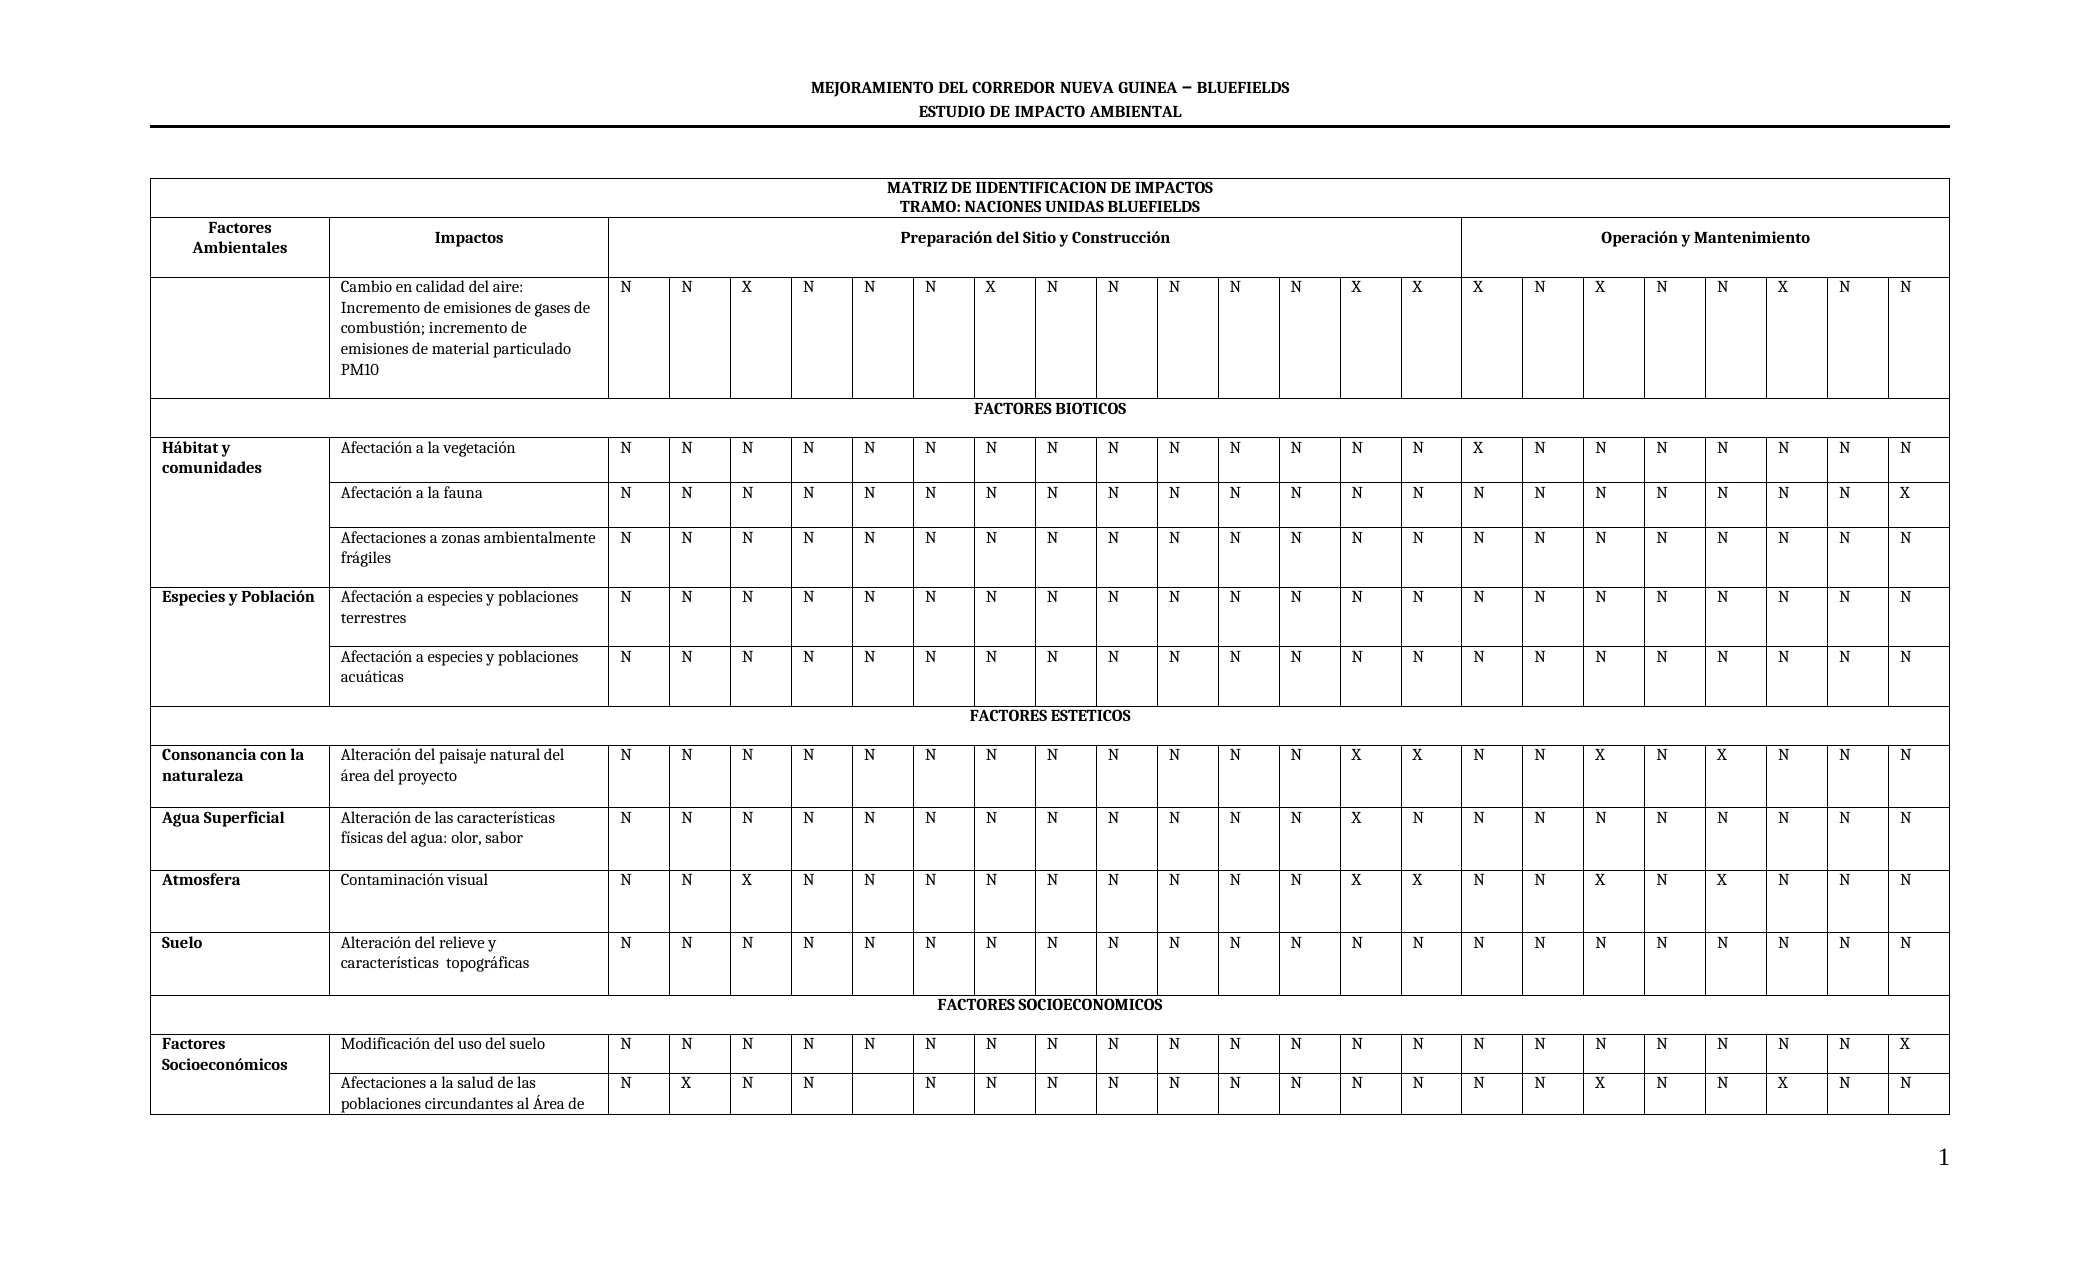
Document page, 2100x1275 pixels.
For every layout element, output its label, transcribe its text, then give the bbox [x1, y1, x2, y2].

table_cell X [975, 278, 1035, 398]
table_cell N [1767, 871, 1827, 932]
table_cell X [1767, 1074, 1827, 1113]
table_cell N [1706, 528, 1766, 587]
table_cell N [731, 1074, 791, 1113]
table_cell N [853, 647, 913, 706]
table_cell N [792, 647, 852, 706]
table_cell N [1584, 438, 1644, 482]
table_cell N [1158, 528, 1218, 587]
table_cell N [1706, 647, 1766, 706]
table_cell N [609, 871, 669, 932]
table_cell N [914, 1074, 974, 1113]
table_cell N [1402, 1074, 1461, 1113]
table_cell N [1219, 528, 1279, 587]
table_cell N [1767, 588, 1827, 646]
table_cell N [1462, 1074, 1522, 1113]
table_cell X [1584, 1074, 1644, 1113]
table_cell N [1036, 278, 1096, 398]
table_cell N [1645, 647, 1705, 706]
table_cell N [975, 588, 1035, 646]
table_cell [853, 1074, 913, 1113]
table_cell N [1645, 933, 1705, 995]
table_cell N [853, 1035, 913, 1073]
table_cell N [1341, 528, 1401, 587]
table_cell N [914, 278, 974, 398]
table_cell N [1706, 588, 1766, 646]
table_cell N [670, 933, 730, 995]
table_cell N [1402, 808, 1461, 870]
table_cell N [1097, 746, 1157, 807]
table_cell N [1158, 1074, 1218, 1113]
table_cell N [1097, 588, 1157, 646]
table_cell N [975, 933, 1035, 995]
table_cell X [1706, 871, 1766, 932]
table_cell N [731, 483, 791, 527]
table_cell N [1462, 871, 1522, 932]
table_cell N [1036, 1074, 1096, 1113]
table_cell N [1584, 1035, 1644, 1073]
table_cell N [1645, 278, 1705, 398]
table_cell N [609, 1035, 669, 1073]
table_cell Especies y Población [151, 588, 329, 706]
table_cell N [1402, 933, 1461, 995]
table_cell N [1889, 278, 1949, 398]
table_cell N [731, 647, 791, 706]
table_cell N [1280, 588, 1340, 646]
table_cell N [1584, 808, 1644, 870]
table_cell N [1889, 933, 1949, 995]
table_cell N [670, 871, 730, 932]
table_cell N [1889, 808, 1949, 870]
table_cell N [1523, 483, 1583, 527]
table_cell N [731, 438, 791, 482]
table_cell N [1462, 1035, 1522, 1073]
table_cell N [1523, 933, 1583, 995]
table_cell X [1462, 278, 1522, 398]
table_cell N [1097, 933, 1157, 995]
table_cell Afectación a la fauna [330, 483, 608, 527]
table_cell N [914, 528, 974, 587]
table_header MATRIZ DE IIDENTIFICACION DE IMPACTOS TRAMO: NACIONES UNIDAS BLUEFIELDS [151, 179, 1949, 217]
table_cell N [670, 746, 730, 807]
table_cell N [853, 871, 913, 932]
table_cell N [1219, 588, 1279, 646]
table_cell N [1402, 438, 1461, 482]
table_cell N [975, 528, 1035, 587]
table_cell N [1462, 933, 1522, 995]
table_cell Afectación a especies y poblaciones acuáticas [330, 647, 608, 706]
table_cell N [1036, 483, 1096, 527]
table_cell N [731, 1035, 791, 1073]
table_cell N [1767, 647, 1827, 706]
table_cell N [1706, 483, 1766, 527]
table_cell N [1828, 746, 1888, 807]
table_cell N [1219, 647, 1279, 706]
table_cell N [670, 808, 730, 870]
table_cell N [1828, 871, 1888, 932]
table_cell N [792, 588, 852, 646]
table_cell N [1097, 1035, 1157, 1073]
table_cell N [1280, 483, 1340, 527]
table_cell N [1341, 438, 1401, 482]
table_cell N [1158, 746, 1218, 807]
table_cell N [1097, 278, 1157, 398]
table_cell X [1341, 746, 1401, 807]
table_cell N [975, 438, 1035, 482]
table_cell N [1036, 933, 1096, 995]
table_cell N [914, 808, 974, 870]
table_cell N [1097, 483, 1157, 527]
table_cell X [1341, 871, 1401, 932]
table_cell X [731, 278, 791, 398]
table_cell N [1097, 1074, 1157, 1113]
table_cell N [1889, 528, 1949, 587]
table_cell N [1462, 528, 1522, 587]
table_cell N [1889, 746, 1949, 807]
table_cell N [1402, 1035, 1461, 1073]
table_cell N [792, 1035, 852, 1073]
table_cell N [853, 808, 913, 870]
table_cell Impactos [330, 218, 608, 277]
table_cell N [1219, 933, 1279, 995]
table_cell N [1767, 933, 1827, 995]
table_cell N [1523, 808, 1583, 870]
table_cell N [1341, 647, 1401, 706]
table_cell N [1097, 871, 1157, 932]
table_cell N [1889, 871, 1949, 932]
table_cell N [914, 647, 974, 706]
table_cell N [1280, 746, 1340, 807]
table_cell N [1158, 483, 1218, 527]
table_cell N [1523, 746, 1583, 807]
table_cell X [1402, 746, 1461, 807]
table_cell N [853, 933, 913, 995]
table_cell N [1097, 438, 1157, 482]
table_cell N [1036, 438, 1096, 482]
table_cell N [1097, 528, 1157, 587]
table_cell X [1402, 871, 1461, 932]
table_cell N [1523, 528, 1583, 587]
table_cell N [853, 278, 913, 398]
table_cell N [853, 483, 913, 527]
table_cell N [1158, 933, 1218, 995]
table_cell N [792, 808, 852, 870]
table_cell N [1706, 1074, 1766, 1113]
table_cell Agua Superficial [151, 808, 329, 870]
table_cell N [670, 647, 730, 706]
table_cell N [792, 278, 852, 398]
table_cell N [1828, 933, 1888, 995]
table_cell N [1219, 808, 1279, 870]
table_cell X [1889, 1035, 1949, 1073]
table_cell N [853, 588, 913, 646]
table_cell X [731, 871, 791, 932]
table_cell N [1219, 871, 1279, 932]
table_cell N [1462, 588, 1522, 646]
table_cell N [609, 808, 669, 870]
table_cell N [1158, 278, 1218, 398]
table_cell Preparación del Sitio y Construcción [609, 218, 1461, 277]
table_cell N [670, 528, 730, 587]
table_cell N [609, 588, 669, 646]
table_cell N [1280, 528, 1340, 587]
table_cell N [731, 528, 791, 587]
table_cell N [1036, 647, 1096, 706]
table_cell N [1767, 438, 1827, 482]
table_cell N [1523, 1035, 1583, 1073]
table_cell N [1280, 647, 1340, 706]
table_cell N [609, 746, 669, 807]
table_cell N [1645, 1074, 1705, 1113]
table_cell N [1158, 588, 1218, 646]
table_cell N [1706, 438, 1766, 482]
table_cell N [975, 647, 1035, 706]
table_cell N [1219, 438, 1279, 482]
table_cell FACTORES ESTETICOS [151, 707, 1949, 745]
table_cell N [1462, 647, 1522, 706]
table_cell N [1828, 528, 1888, 587]
table_cell N [792, 528, 852, 587]
table_cell N [1645, 483, 1705, 527]
table_cell N [1219, 746, 1279, 807]
table_cell N [975, 1035, 1035, 1073]
table_cell N [1523, 871, 1583, 932]
table_cell N [1889, 438, 1949, 482]
table_cell N [1280, 1074, 1340, 1113]
table_cell N [914, 483, 974, 527]
table_cell N [1584, 588, 1644, 646]
table_cell Consonancia con la naturaleza [151, 746, 329, 807]
table_cell N [1828, 278, 1888, 398]
table_cell N [731, 808, 791, 870]
table_cell N [792, 746, 852, 807]
table_cell N [1828, 1074, 1888, 1113]
table_cell N [609, 933, 669, 995]
table_cell N [792, 438, 852, 482]
table_cell N [1584, 483, 1644, 527]
table_cell N [1706, 1035, 1766, 1073]
table_cell N [1280, 438, 1340, 482]
table_cell Operación y Mantenimiento [1462, 218, 1949, 277]
table_cell N [1828, 438, 1888, 482]
table_cell N [1341, 933, 1401, 995]
table_cell N [853, 438, 913, 482]
table_cell N [975, 871, 1035, 932]
table_cell N [1767, 746, 1827, 807]
table_cell N [1523, 588, 1583, 646]
table_cell N [609, 483, 669, 527]
table_cell X [1341, 808, 1401, 870]
table_cell N [670, 278, 730, 398]
table_cell N [1523, 1074, 1583, 1113]
table_cell N [1341, 1035, 1401, 1073]
table_cell N [975, 1074, 1035, 1113]
table_cell X [1706, 746, 1766, 807]
table_cell N [1219, 1074, 1279, 1113]
table_cell N [1767, 1035, 1827, 1073]
table_cell N [670, 483, 730, 527]
table_cell N [670, 588, 730, 646]
table_cell N [1584, 528, 1644, 587]
table_cell X [1584, 746, 1644, 807]
table_cell N [975, 483, 1035, 527]
table_cell N [1889, 647, 1949, 706]
table_cell X [670, 1074, 730, 1113]
table_cell N [1706, 808, 1766, 870]
table_cell N [1767, 808, 1827, 870]
table_cell N [1523, 647, 1583, 706]
table_cell FACTORES SOCIOECONOMICOS [151, 996, 1949, 1034]
table_cell Alteración del relieve y características topográficas [330, 933, 608, 995]
table_cell N [792, 933, 852, 995]
table_cell N [1219, 278, 1279, 398]
table_cell N [1036, 1035, 1096, 1073]
table_cell FACTORES BIOTICOS [151, 399, 1949, 437]
table_cell N [792, 483, 852, 527]
table_cell N [1402, 588, 1461, 646]
table_cell N [1280, 278, 1340, 398]
table_cell Cambio en calidad del aire: Incremento de emisiones de gases de combustión; incremento de emisiones de material particulado PM10 [330, 278, 608, 398]
table_cell X [1584, 871, 1644, 932]
table_cell N [1280, 808, 1340, 870]
table_cell N [1828, 588, 1888, 646]
table_cell N [1158, 438, 1218, 482]
table_cell N [1828, 483, 1888, 527]
table_cell X [1402, 278, 1461, 398]
table_cell N [1828, 1035, 1888, 1073]
table_cell Suelo [151, 933, 329, 995]
table_cell N [1706, 278, 1766, 398]
table_cell N [1219, 1035, 1279, 1073]
table_cell N [1584, 933, 1644, 995]
table_cell Afectaciones a la salud de las poblaciones circundantes al Área de influencia del Proyecto AIP [330, 1074, 608, 1113]
table_cell N [1462, 483, 1522, 527]
table_cell Alteración del paisaje natural del área del proyecto [330, 746, 608, 807]
table_cell N [1158, 1035, 1218, 1073]
table_cell N [670, 438, 730, 482]
table_cell N [914, 438, 974, 482]
table_cell N [1645, 1035, 1705, 1073]
table_cell Afectación a la vegetación [330, 438, 608, 482]
table_cell N [1402, 528, 1461, 587]
table_cell N [1828, 808, 1888, 870]
table_cell N [1645, 746, 1705, 807]
table_cell X [1341, 278, 1401, 398]
table_cell N [1706, 933, 1766, 995]
table_cell Alteración de las características físicas del agua: olor, sabor [330, 808, 608, 870]
table_cell N [914, 933, 974, 995]
table_cell N [1036, 528, 1096, 587]
table_cell N [1219, 483, 1279, 527]
table_cell N [914, 588, 974, 646]
table_cell N [1889, 1074, 1949, 1113]
table_cell N [853, 746, 913, 807]
table_cell N [1036, 871, 1096, 932]
table_cell N [1645, 871, 1705, 932]
table_cell N [1280, 871, 1340, 932]
table_cell N [1767, 483, 1827, 527]
table_cell N [1341, 1074, 1401, 1113]
table_cell N [609, 528, 669, 587]
table_cell N [975, 746, 1035, 807]
table_cell N [914, 1035, 974, 1073]
table_cell N [1097, 808, 1157, 870]
table_cell N [1645, 808, 1705, 870]
table_cell Afectación a especies y poblaciones terrestres [330, 588, 608, 646]
table_cell N [914, 871, 974, 932]
table_cell Factores Ambientales [151, 218, 329, 277]
table_cell Factores Socioeconómicos [151, 1035, 329, 1113]
table_cell N [731, 746, 791, 807]
table_cell N [1645, 528, 1705, 587]
table_cell N [792, 871, 852, 932]
table_cell N [975, 808, 1035, 870]
table_cell N [1645, 588, 1705, 646]
table_cell N [1158, 647, 1218, 706]
table_cell N [1523, 278, 1583, 398]
table_cell N [1523, 438, 1583, 482]
table_cell N [1341, 588, 1401, 646]
table_cell N [1097, 647, 1157, 706]
table_cell N [1402, 647, 1461, 706]
table_cell X [1584, 278, 1644, 398]
table_cell N [731, 933, 791, 995]
table_cell N [1462, 808, 1522, 870]
table_cell N [1828, 647, 1888, 706]
table_cell N [1036, 808, 1096, 870]
table_cell N [1280, 933, 1340, 995]
table_cell N [1462, 746, 1522, 807]
table_cell N [1402, 483, 1461, 527]
table_cell N [609, 278, 669, 398]
table_cell N [670, 1035, 730, 1073]
table_cell N [1341, 483, 1401, 527]
table_cell N [1158, 808, 1218, 870]
table_cell Contaminación visual [330, 871, 608, 932]
table_cell N [1889, 588, 1949, 646]
table_cell N [914, 746, 974, 807]
table_cell N [853, 528, 913, 587]
table_cell N [1280, 1035, 1340, 1073]
table_cell N [1158, 871, 1218, 932]
table_cell Atmosfera [151, 871, 329, 932]
table_cell N [1645, 438, 1705, 482]
table_cell N [1036, 746, 1096, 807]
table_cell Afectaciones a zonas ambientalmente frágiles [330, 528, 608, 587]
table_cell N [609, 438, 669, 482]
table_cell X [1462, 438, 1522, 482]
table_cell Hábitat y comunidades [151, 438, 329, 587]
table_cell N [731, 588, 791, 646]
table_cell N [1767, 528, 1827, 587]
table_cell N [1036, 588, 1096, 646]
table_cell X [1767, 278, 1827, 398]
table_cell N [792, 1074, 852, 1113]
table_cell N [609, 647, 669, 706]
table_cell N [609, 1074, 669, 1113]
table_cell N [1584, 647, 1644, 706]
table_cell Modificación del uso del suelo [330, 1035, 608, 1073]
table_cell X [1889, 483, 1949, 527]
